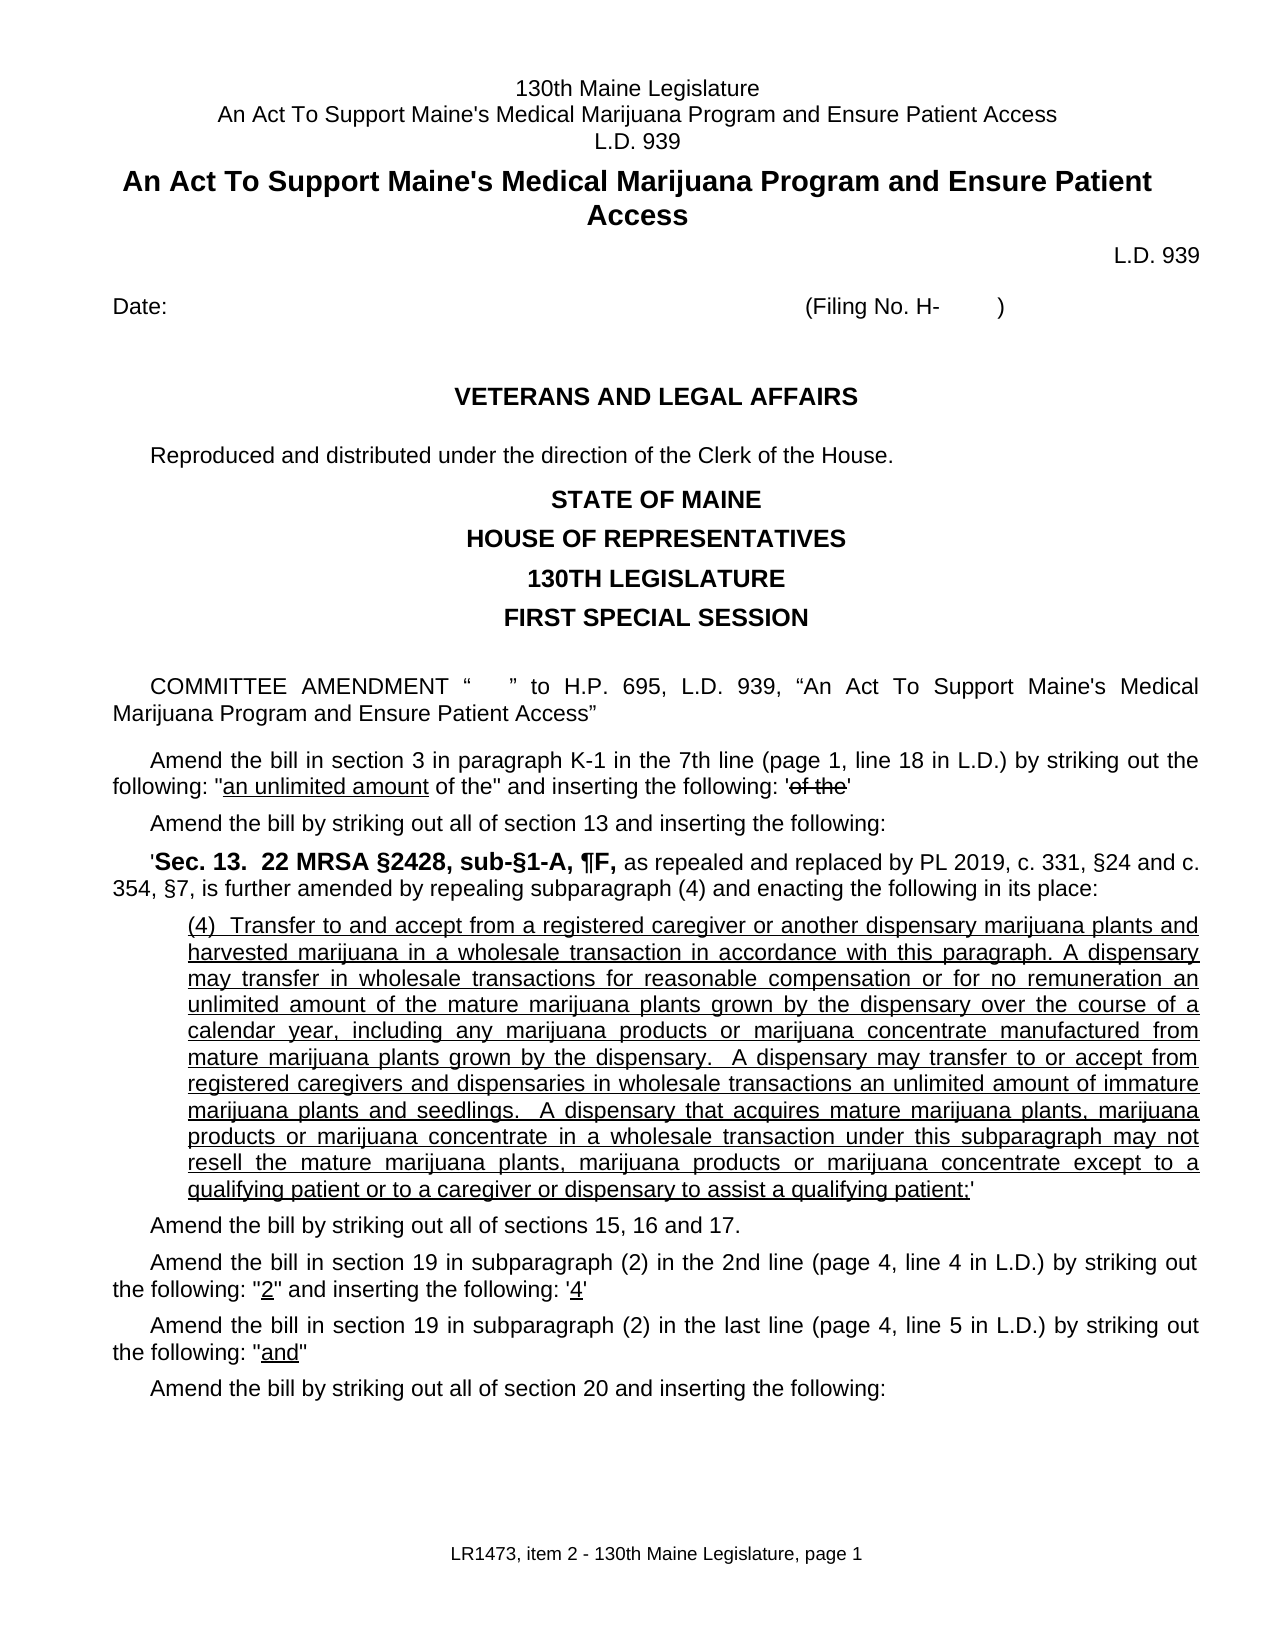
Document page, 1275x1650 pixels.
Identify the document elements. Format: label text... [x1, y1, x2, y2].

text STATE OF MAINE [112, 485, 1200, 514]
text Reproduced and distributed under the direction of the Clerk of the House. [150, 442, 1200, 468]
text HOUSE OF REPRESENTATIVES [112, 524, 1200, 553]
text Amend the bill by striking out all of section 20 and inserting the following: [112, 1375, 1200, 1402]
text Amend the bill by striking out all of section 13 and inserting the following: [112, 810, 1200, 836]
text Amend the bill in section 19 in subparagraph (2) in the last line (page 4, line 5 in L.D.) by striking out the following: "and" [112, 1312, 1200, 1365]
text Amend the bill in section 19 in subparagraph (2) in the 2nd line (page 4, line 4 in L.D.) by striking out the following: "2" and inserting the following: '4' [112, 1249, 1200, 1302]
text 130th Legislature [112, 563, 1200, 592]
text COMMITTEE AMENDMENT “ ” to H.P. 695, L.D. 939, “An Act To Support Maine's Medical Marijuana Program and Ensure Patient Access” [112, 673, 1200, 726]
text Date: (Filing No. H- ) [112, 293, 1200, 320]
text Amend the bill in section 3 in paragraph K-1 in the 7th line (page 1, line 18 in L.D.) by striking out the following: "an unlimited amount of the" and inserting the following: 'of the' [112, 747, 1200, 799]
text An Act To Support Maine's Medical Marijuana Program and Ensure Patient Access [75, 164, 1200, 232]
text Amend the bill by striking out all of sections 15, 16 and 17. [112, 1212, 1200, 1239]
text Veterans and Legal Affairs [112, 382, 1200, 411]
text First Special Session [112, 603, 1200, 631]
text L.D. 939 [112, 242, 1200, 268]
text 'Sec. 13. 22 MRSA §2428, sub-§1-A, ¶F, as repealed and replaced by PL 2019, c. 331, §24 and c. 354, §7, is further amended by repealing subparagraph (4) and enacting the following in its place: [112, 847, 1200, 902]
